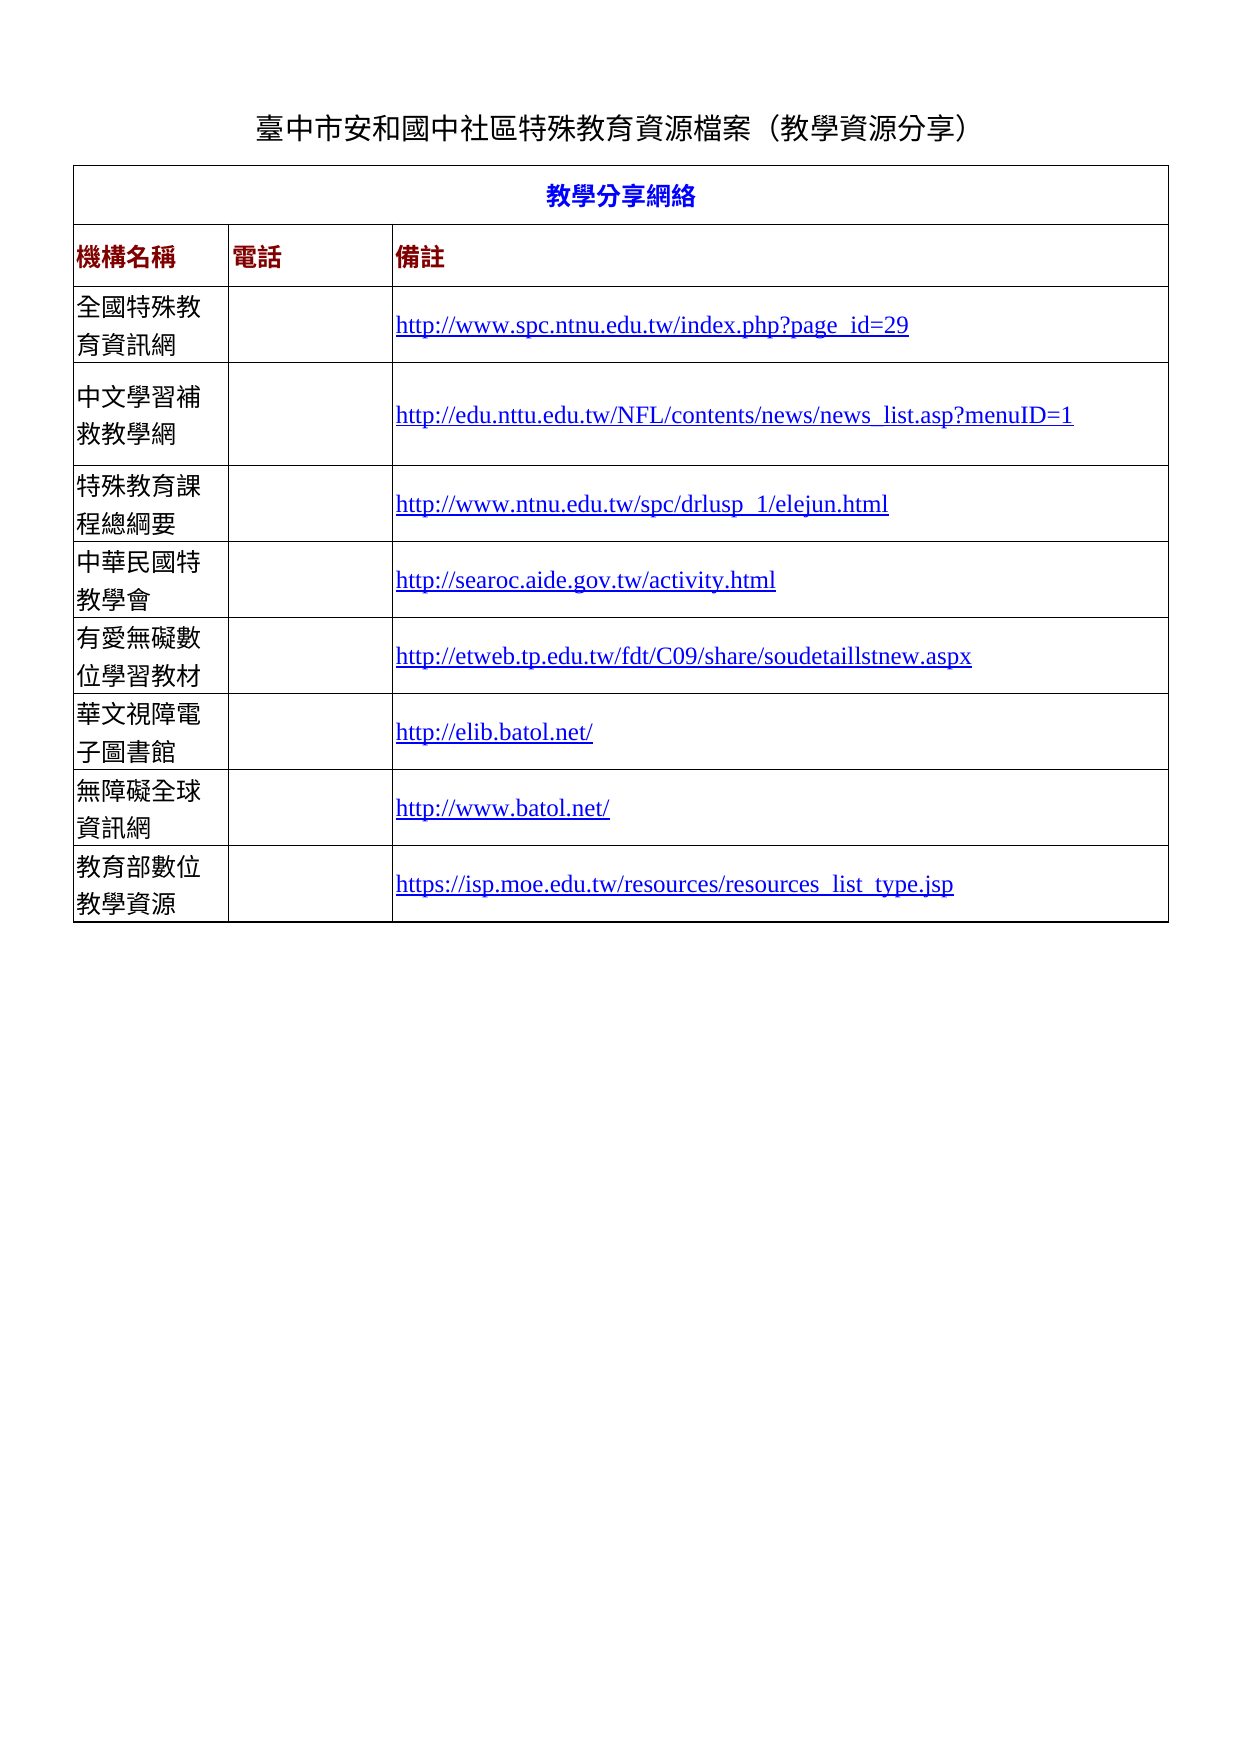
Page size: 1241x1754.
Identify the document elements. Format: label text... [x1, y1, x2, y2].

table_cell 華文視障電子圖書館 [74, 694, 228, 769]
table_cell [229, 363, 392, 465]
table_cell [229, 542, 392, 617]
table_cell [229, 287, 392, 362]
table_cell 有愛無礙數位學習教材 [74, 618, 228, 693]
table_cell https://isp.moe.edu.tw/resources/resources_list_type.jsp [393, 846, 1168, 921]
table_header 教學分享網絡 [74, 166, 1168, 223]
table_cell http://www.ntnu.edu.tw/spc/drlusp_1/elejun.html [393, 466, 1168, 541]
table_cell 無障礙全球資訊網 [74, 770, 228, 845]
table_cell [229, 770, 392, 845]
table_cell http://elib.batol.net/ [393, 694, 1168, 769]
table_cell 全國特殊教育資訊網 [74, 287, 228, 362]
table_cell [229, 466, 392, 541]
table_cell 備註 [393, 225, 1168, 286]
table_cell [229, 694, 392, 769]
table_cell [229, 618, 392, 693]
text 臺中市安和國中社區特殊教育資源檔案（教學資源分享） [75, 89, 1165, 164]
table_cell 中文學習補救教學網 [74, 363, 228, 465]
table_cell 機構名稱 [74, 225, 228, 286]
table_cell 電話 [229, 225, 392, 286]
table_cell 中華民國特教學會 [74, 542, 228, 617]
table_cell 教育部數位教學資源 [74, 846, 228, 921]
table_cell http://searoc.aide.gov.tw/activity.html [393, 542, 1168, 617]
table_cell http://etweb.tp.edu.tw/fdt/C09/share/soudetaillstnew.aspx [393, 618, 1168, 693]
table_cell 特殊教育課程總綱要 [74, 466, 228, 541]
table_cell [229, 846, 392, 921]
table_cell http://www.batol.net/ [393, 770, 1168, 845]
table_cell http://www.spc.ntnu.edu.tw/index.php?page_id=29 [393, 287, 1168, 362]
table_cell http://edu.nttu.edu.tw/NFL/contents/news/news_list.asp?menuID=1 [393, 363, 1168, 465]
